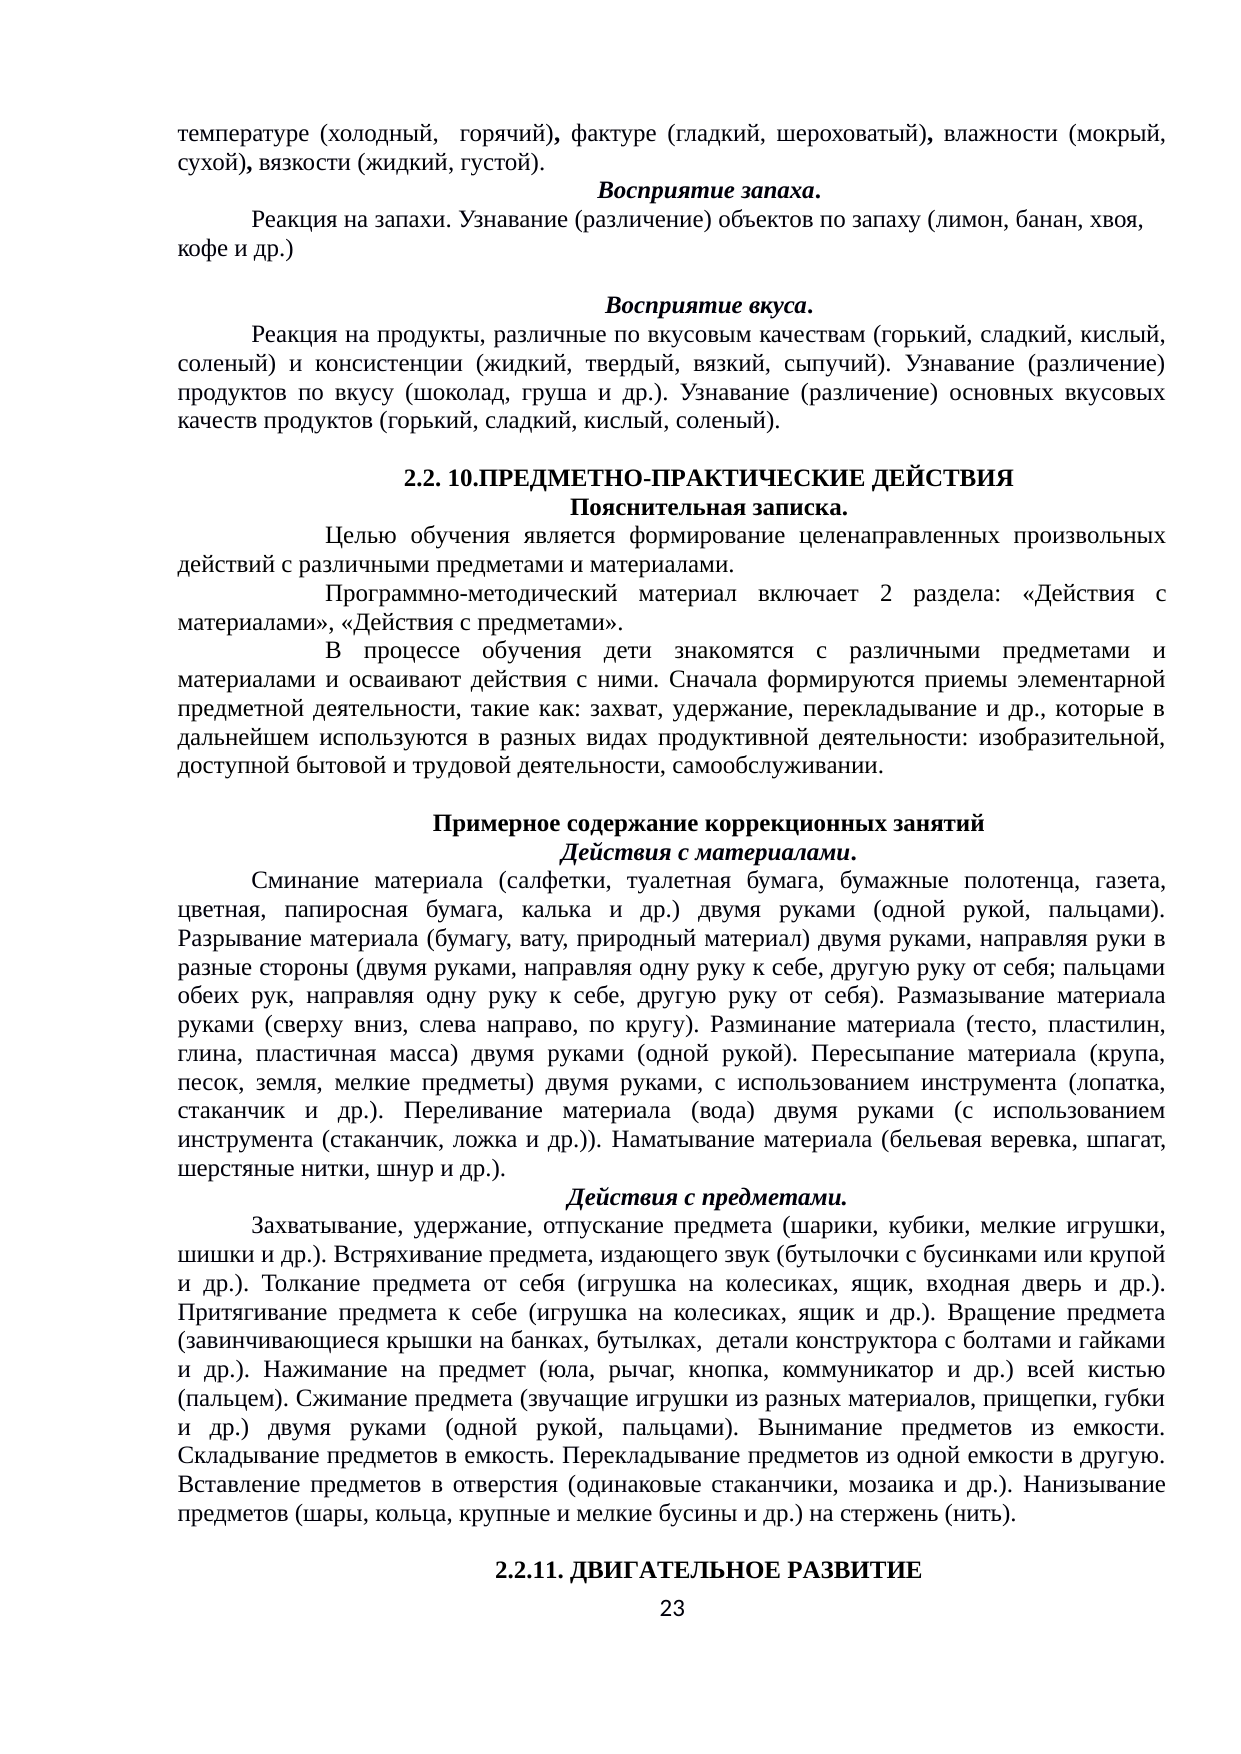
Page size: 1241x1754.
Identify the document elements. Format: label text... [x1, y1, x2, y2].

text Реакция на продукты, различные по вкусовым качествам (горький, сладкий, кислый, соленый) и консистенции (жидкий, твердый, вязкий, сыпучий). Узнавание (различение) продуктов по вкусу (шоколад, груша и др.). Узнавание (различение) основных вкусовых качеств продуктов (горький, сладкий, кислый, соленый). [177, 319, 1167, 434]
text 2.2.11. ДВИГАТЕЛЬНОЕ РАЗВИТИЕ [177, 1556, 1167, 1584]
text Реакция на запахи. Узнавание (различение) объектов по запаху (лимон, банан, хвоя, кофе и др.) [177, 204, 1167, 262]
text Действия с предметами. [177, 1182, 1167, 1211]
text Примерное содержание коррекционных занятий [177, 808, 1167, 837]
text В процессе обучения дети знакомятся с различными предметами и материалами и осваивают действия с ними. Сначала формируются приемы элементарной предметной деятельности, такие как: захват, удержание, перекладывание и др., которые в дальнейшем используются в разных видах продуктивной деятельности: изобразительной, доступной бытовой и трудовой деятельности, самообслуживании. [177, 636, 1167, 779]
text Действия с материалами. [177, 837, 1167, 866]
text 2.2. 10.ПРЕДМЕТНО-ПРАКТИЧЕСКИЕ ДЕЙСТВИЯ [177, 463, 1167, 492]
text Сминание материала (салфетки, туалетная бумага, бумажные полотенца, газета, цветная, папиросная бумага, калька и др.) двумя руками (одной рукой, пальцами). Разрывание материала (бумагу, вату, природный материал) двумя руками, направляя руки в разные стороны (двумя руками, направляя одну руку к себе, другую руку от себя; пальцами обеих рук, направляя одну руку к себе, другую руку от себя). Размазывание материала руками (сверху вниз, слева направо, по кругу). Разминание материала (тесто, пластилин, глина, пластичная масса) двумя руками (одной рукой). Пересыпание материала (крупа, песок, земля, мелкие предметы) двумя руками, с использованием инструмента (лопатка, стаканчик и др.). Переливание материала (вода) двумя руками (с использованием инструмента (стаканчик, ложка и др.)). Наматывание материала (бельевая веревка, шпагат, шерстяные нитки, шнур и др.). [177, 866, 1167, 1182]
text Восприятие запаха. [177, 176, 1167, 204]
text Пояснительная записка. [177, 492, 1167, 521]
text Целью обучения является формирование целенаправленных произвольных действий с различными предметами и материалами. [177, 521, 1167, 578]
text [177, 118, 1167, 176]
text Захватывание, удержание, отпускание предмета (шарики, кубики, мелкие игрушки, шишки и др.). Встряхивание предмета, издающего звук (бутылочки с бусинками или крупой и др.). Толкание предмета от себя (игрушка на колесиках, ящик, входная дверь и др.). Притягивание предмета к себе (игрушка на колесиках, ящик и др.). Вращение предмета (завинчивающиеся крышки на банках, бутылках, детали конструктора с болтами и гайками и др.). Нажимание на предмет (юла, рычаг, кнопка, коммуникатор и др.) всей кистью (пальцем). Сжимание предмета (звучащие игрушки из разных материалов, прищепки, губки и др.) двумя руками (одной рукой, пальцами). Вынимание предметов из емкости. Складывание предметов в емкость. Перекладывание предметов из одной емкости в другую. Вставление предметов в отверстия (одинаковые стаканчики, мозаика и др.). Нанизывание предметов (шары, кольца, крупные и мелкие бусины и др.) на стержень (нить). [177, 1211, 1167, 1527]
text Программно-методический материал включает 2 раздела: «Действия с материалами», «Действия с предметами». [177, 578, 1167, 636]
text Восприятие вкуса. [177, 291, 1167, 319]
